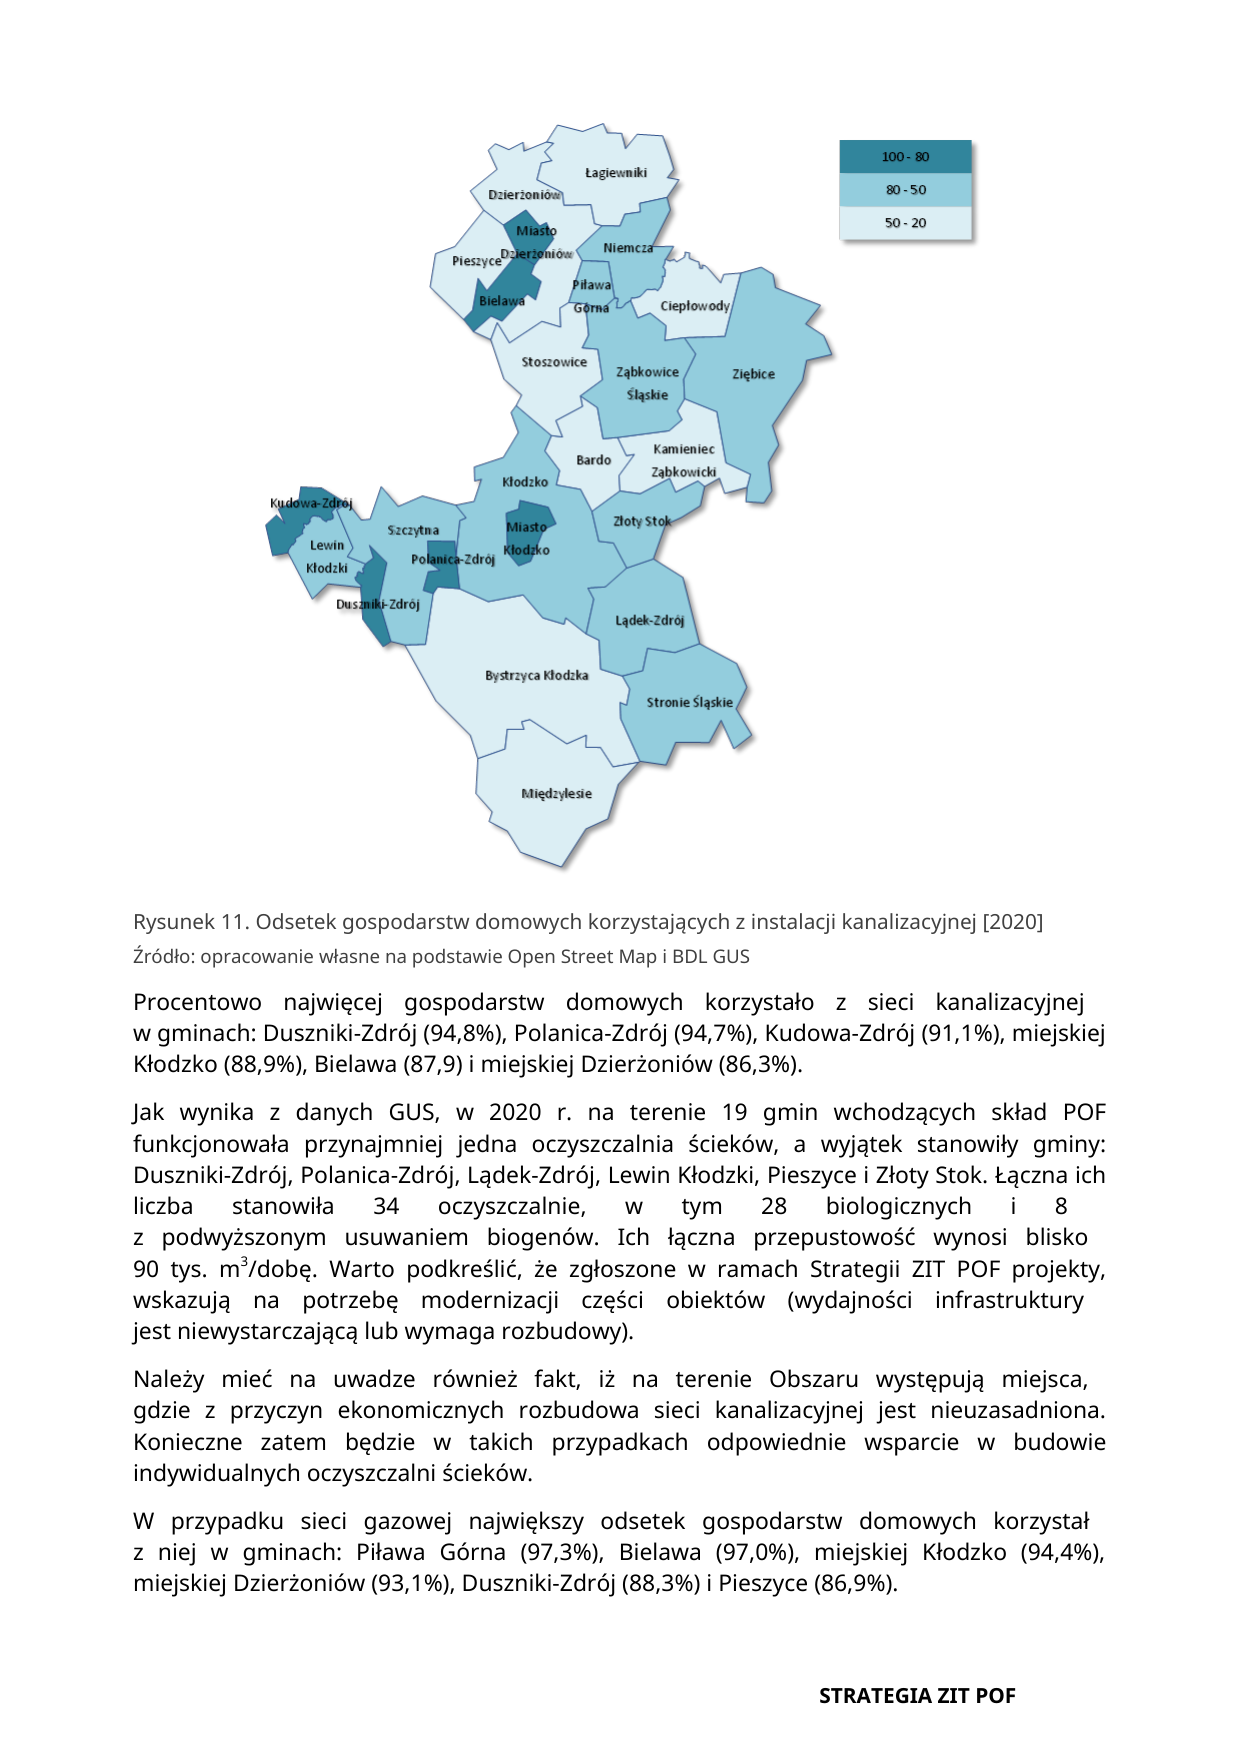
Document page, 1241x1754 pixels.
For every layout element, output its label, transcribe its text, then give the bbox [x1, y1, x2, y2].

picture [210, 118, 1030, 887]
text Źródło: opracowanie własne na podstawie Open Street Map i BDL GUS [133, 944, 1107, 969]
text Rysunek . Odsetek gospodarstw domowych korzystających z instalacji kanalizacyjnej [2020] [133, 907, 1107, 935]
text Należy mieć na uwadze również fakt, iż na terenie Obszaru występują miejsca, gdzie z przyczyn ekonomicznych rozbudowa sieci kanalizacyjnej jest nieuzasadniona. Konieczne zatem będzie w takich przypadkach odpowiednie wsparcie w budowie indywidualnych oczyszczalni ścieków. [133, 1363, 1107, 1488]
text Jak wynika z danych GUS, w 2020 r. na terenie 19 gmin wchodzących skład POF funkcjonowała przynajmniej jedna oczyszczalnia ścieków, a wyjątek stanowiły gminy: Duszniki-Zdrój, Polanica-Zdrój, Lądek-Zdrój, Lewin Kłodzki, Pieszyce i Złoty Stok. Łączna ich liczba stanowiła 34 oczyszczalnie, w tym 28 biologicznych i 8 z podwyższonym usuwaniem biogenów. Ich łączna przepustowość wynosi blisko 90 tys. m3/dobę. Warto podkreślić, że zgłoszone w ramach Strategii ZIT POF projekty, wskazują na potrzebę modernizacji części obiektów (wydajności infrastruktury jest niewystarczającą lub wymaga rozbudowy). [133, 1096, 1107, 1346]
text W przypadku sieci gazowej największy odsetek gospodarstw domowych korzystał z niej w gminach: Piława Górna (97,3%), Bielawa (97,0%), miejskiej Kłodzko (94,4%), miejskiej Dzierżoniów (93,1%), Duszniki-Zdrój (88,3%) i Pieszyce (86,9%). [133, 1505, 1107, 1598]
text Procentowo najwięcej gospodarstw domowych korzystało z sieci kanalizacyjnej w gminach: Duszniki-Zdrój (94,8%), Polanica-Zdrój (94,7%), Kudowa-Zdrój (91,1%), miejskiej Kłodzko (88,9%), Bielawa (87,9) i miejskiej Dzierżoniów (86,3%). [133, 986, 1107, 1080]
